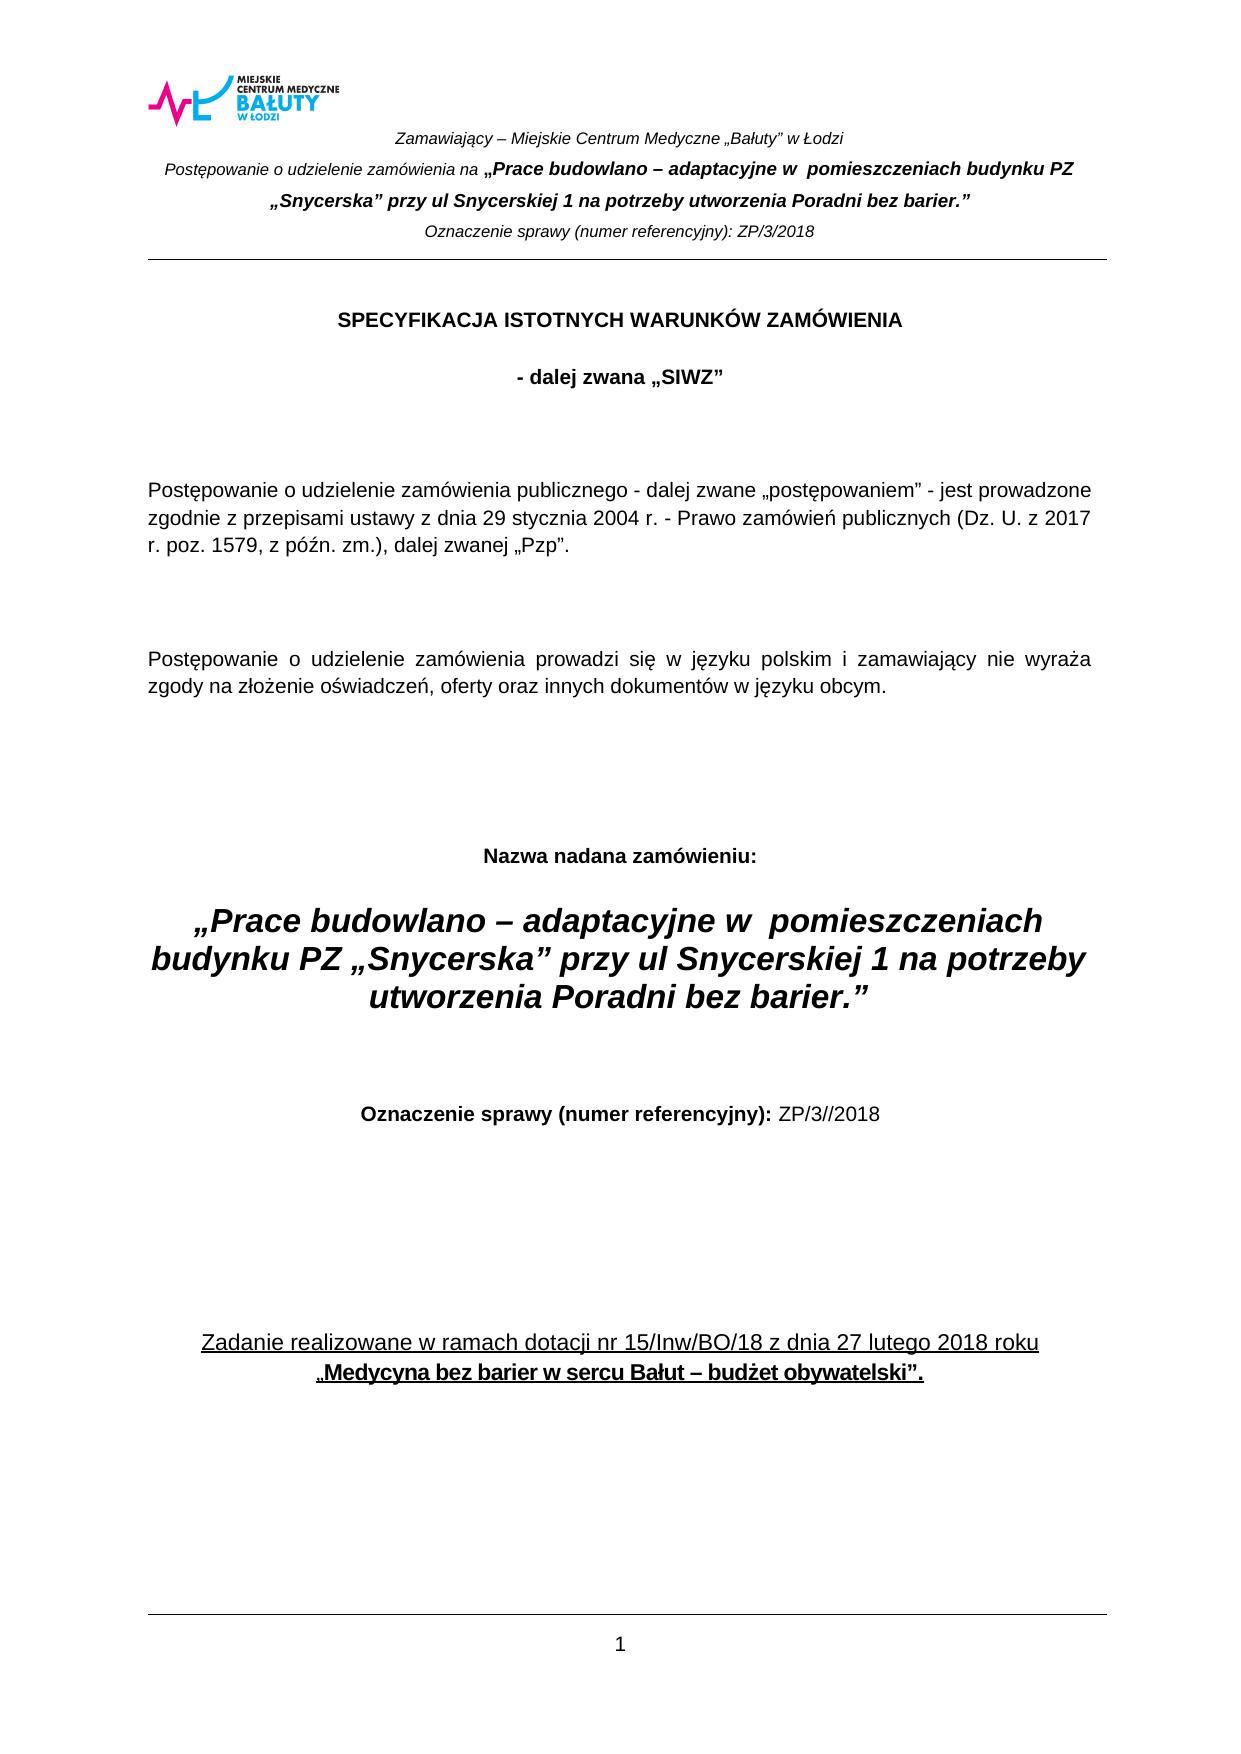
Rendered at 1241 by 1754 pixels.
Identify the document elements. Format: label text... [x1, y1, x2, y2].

text Postępowanie o udzielenie zamówienia publicznego - dalej zwane „postępowaniem” - jest prowadzone zgodnie z przepisami ustawy z dnia 29 stycznia 2004 r. - Prawo zamówień publicznych (Dz. U. z 2017 r. poz. 1579, z późn. zm.), dalej zwanej „Pzp”. [148, 478, 1092, 557]
picture [147, 73, 340, 129]
text Oznaczenie sprawy (numer referencyjny): ZP/3//2018 [148, 1102, 1092, 1126]
text - dalej zwana „SIWZ” [148, 365, 1092, 389]
text „Prace budowlano – adaptacyjne w pomieszczeniach budynku PZ „Snycerska” przy ul Snycerskiej 1 na potrzeby utworzenia Poradni bez barier.” [148, 901, 1092, 1016]
text SPECYFIKACJA ISTOTNYCH WARUNKÓW ZAMÓWIENIA [148, 308, 1092, 332]
text Zadanie realizowane w ramach dotacji nr 15/Inw/BO/18 z dnia 27 lutego 2018 roku „Medycyna bez barier w sercu Bałut – budżet obywatelski”. [148, 1328, 1092, 1385]
text Nazwa nadana zamówieniu: [148, 844, 1092, 868]
text Postępowanie o udzielenie zamówienia prowadzi się w języku polskim i zamawiający nie wyraża zgody na złożenie oświadczeń, oferty oraz innych dokumentów w języku obcym. [148, 646, 1092, 698]
